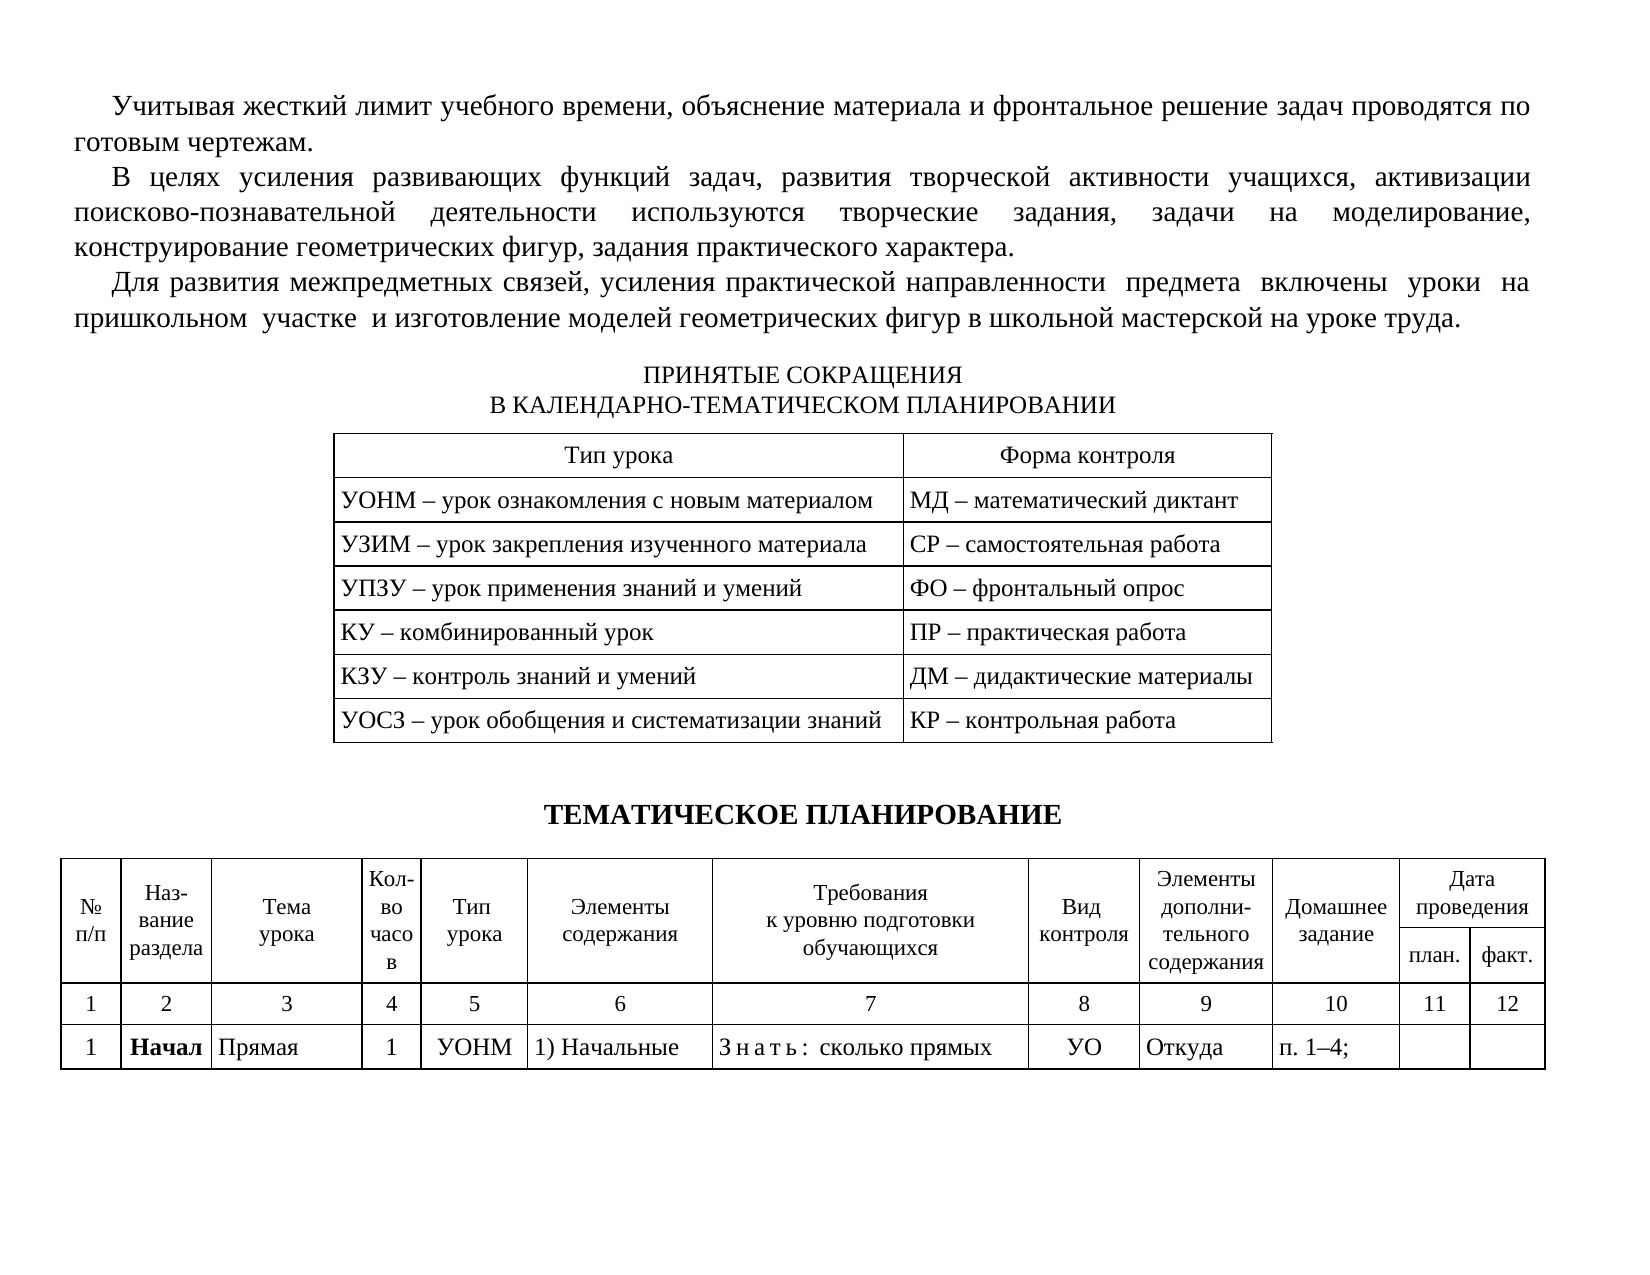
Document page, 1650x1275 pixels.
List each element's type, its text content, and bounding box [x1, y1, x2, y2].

table_cell УПЗУ – урок применения знаний и умений [335, 567, 903, 609]
table_cell СР – самостоятельная работа [904, 523, 1271, 565]
table_header № п/п [62, 859, 120, 982]
table_cell 8 [1029, 984, 1139, 1024]
table_cell факт. [1471, 928, 1544, 982]
table_cell КЗУ – контроль знаний и умений [335, 655, 903, 698]
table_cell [1140, 1025, 1272, 1068]
table_header Домашнее задание [1273, 859, 1399, 982]
table_cell 1 [62, 1025, 120, 1068]
table_cell УОСЗ – урок обобщения и систематизации знаний [335, 699, 903, 742]
table_cell 11 [1400, 984, 1469, 1024]
table_cell 5 [422, 984, 527, 1024]
text Тематическое планирование [74, 797, 1532, 831]
table_header Кол-во часов [363, 859, 420, 982]
table_cell [1400, 1025, 1469, 1068]
table_cell 6 [528, 984, 712, 1024]
table_cell 1 [62, 984, 120, 1024]
table_cell 1 [363, 1025, 420, 1068]
table_cell МД – математический диктант [904, 478, 1271, 521]
table_header Дата проведения [1400, 859, 1544, 927]
table_cell УОНМ [422, 1025, 527, 1068]
table_cell УЗИМ – урок закрепления изученного материала [335, 523, 903, 565]
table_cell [212, 1025, 361, 1068]
table_cell ДМ – дидактические материалы [904, 655, 1271, 698]
table_header Элементы содержания [528, 859, 712, 982]
table_cell КР – контрольная работа [904, 699, 1271, 742]
table_header Наз- вание раздела [122, 859, 211, 982]
table_header Форма контроля [904, 434, 1271, 477]
table_cell план. [1400, 928, 1469, 982]
text Учитывая жесткий лимит учебного времени, объяснение материала и фронтальное решение задач проводятся по готовым чертежам. [74, 88, 1532, 157]
text В целях усиления развивающих функций задач, развития творческой активности учащихся, активизации поисково-познавательной деятельности используются творческие задания, задачи на моделирование, конструирование геометрических фигур, задания практического характера. [74, 159, 1532, 263]
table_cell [1273, 1025, 1399, 1068]
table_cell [122, 1025, 211, 1068]
table_cell 7 [713, 984, 1028, 1024]
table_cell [713, 1025, 1028, 1068]
table_cell 3 [212, 984, 361, 1024]
table_cell [1471, 1025, 1544, 1068]
table_cell ФО – фронтальный опрос [904, 567, 1271, 609]
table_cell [528, 1025, 712, 1068]
table_cell 2 [122, 984, 211, 1024]
table_header Тип урока [422, 859, 527, 982]
text Для развития межпредметных связей, усиления практической направленности предмета включены уроки на пришкольном участке и изготовление моделей геометрических фигур в школьной мастерской на уроке труда. [74, 264, 1532, 333]
table_header Вид контроля [1029, 859, 1139, 982]
table_cell 9 [1140, 984, 1272, 1024]
table_cell 12 [1471, 984, 1544, 1024]
table_cell 4 [363, 984, 420, 1024]
table_header Элементы дополни- тельного содержания [1140, 859, 1272, 982]
table_header Требования к уровню подготовки обучающихся [713, 859, 1028, 982]
table_cell УО [1029, 1025, 1139, 1068]
table_cell УОНМ – урок ознакомления с новым материалом [335, 478, 903, 521]
table_cell ПР – практическая работа [904, 611, 1271, 653]
text Принятые сокращения в календарно-тематическом планировании [74, 360, 1532, 419]
table_cell 10 [1273, 984, 1399, 1024]
table_header Тема урока [212, 859, 361, 982]
table_header Тип урока [335, 434, 903, 477]
table_cell КУ – комбинированный урок [335, 611, 903, 653]
